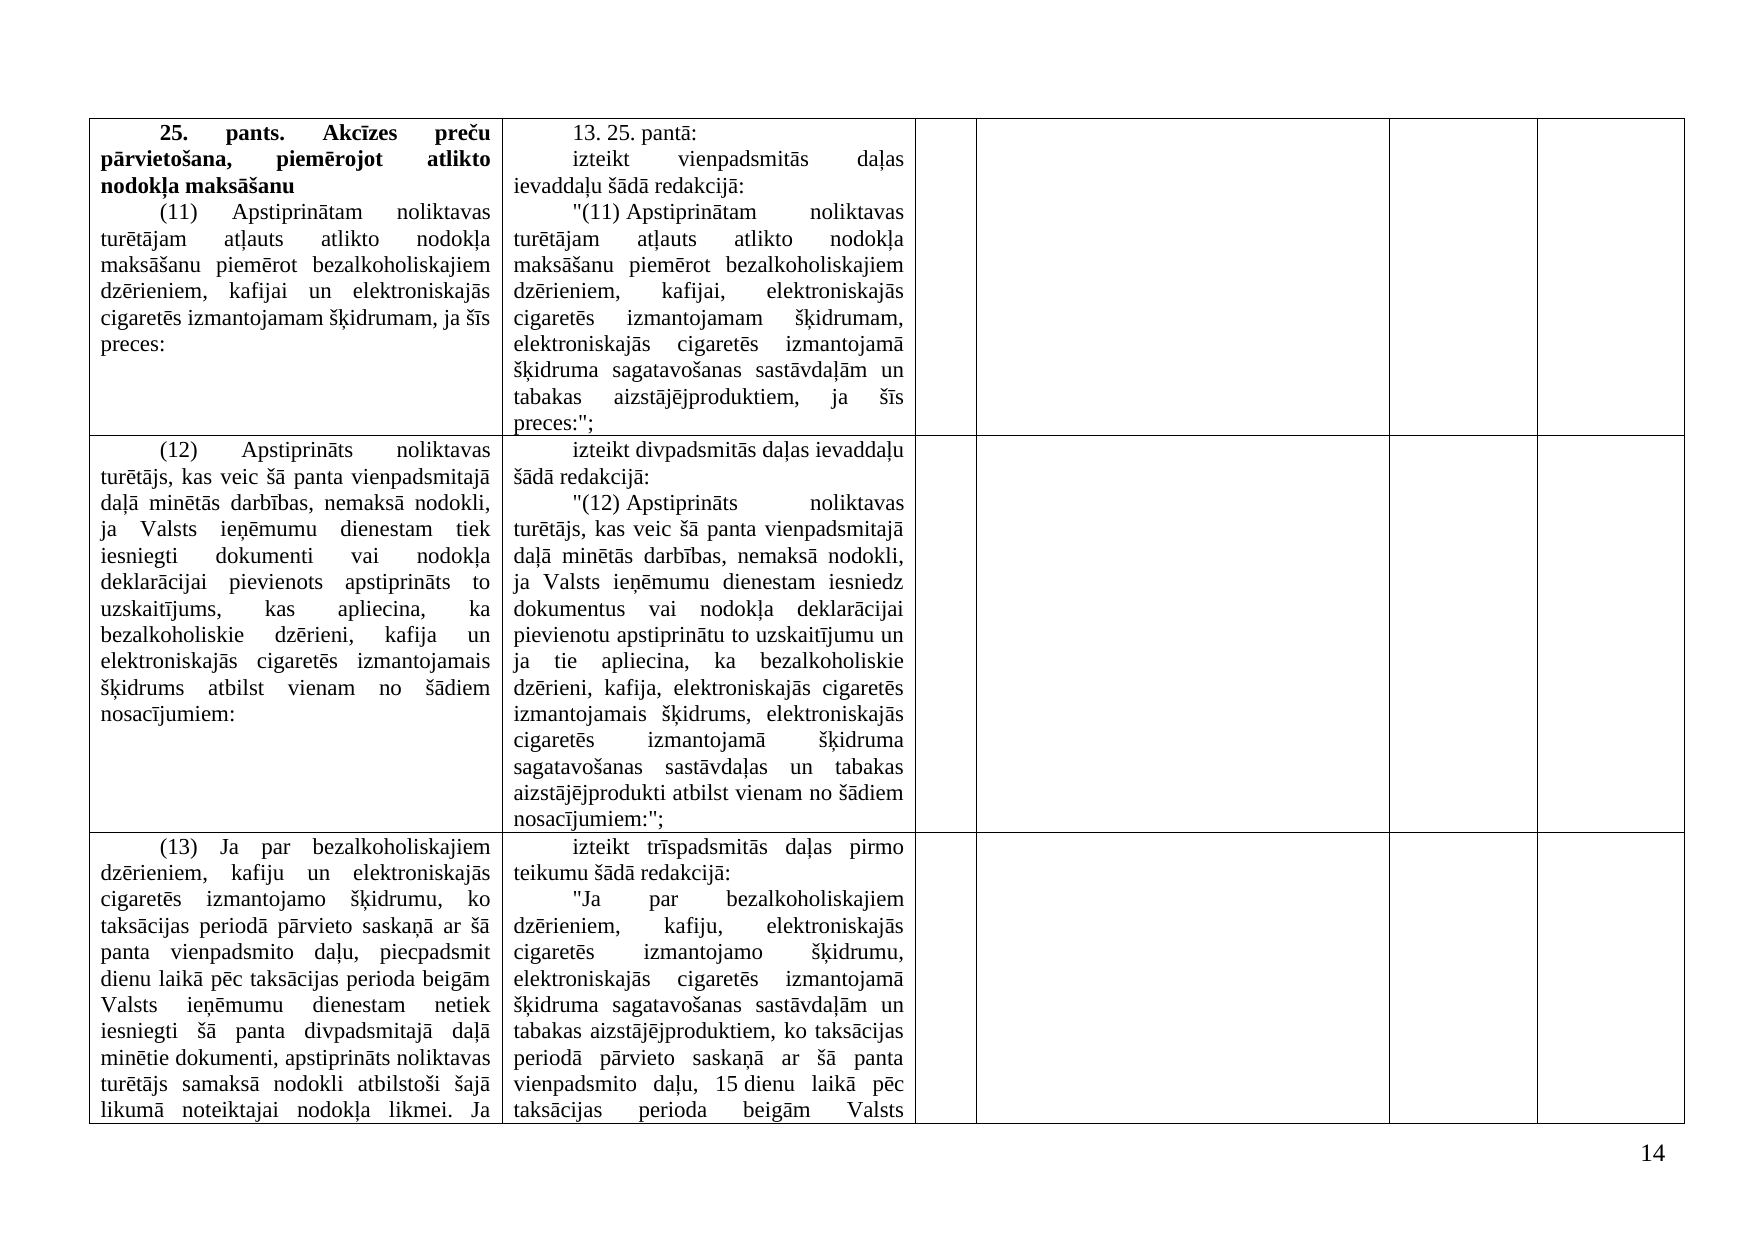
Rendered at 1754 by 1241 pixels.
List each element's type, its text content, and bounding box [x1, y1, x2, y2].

table_cell [916, 119, 976, 435]
table_cell [916, 436, 976, 832]
table_cell izteikt divpadsmitās daļas ievaddaļu šādā redakcijā: "(12) Apstiprināts noliktavas turētājs, kas veic šā panta vienpadsmitajā daļā minētās darbības, nemaksā nodokli, ja Valsts ieņēmumu dienestam iesniedz dokumentus vai nodokļa deklarācijai pievienotu apstiprinātu to uzskaitījumu un ja tie apliecina, ka bezalkoholiskie dzērieni, kafija, elektroniskajās cigaretēs izmantojamais šķidrums, elektroniskajās cigaretēs izmantojamā šķidruma sagatavošanas sastāvdaļas un tabakas aizstājējprodukti atbilst vienam no šādiem nosacījumiem:"; [503, 436, 915, 832]
table_cell [1390, 833, 1537, 1123]
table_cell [503, 833, 915, 1123]
table_cell 25. pants. Akcīzes preču pārvietošana, piemērojot atlikto nodokļa maksāšanu (11) Apstiprinātam noliktavas turētājam atļauts atlikto nodokļa maksāšanu piemērot bezalkoholiskajiem dzērieniem, kafijai un elektroniskajās cigaretēs izmantojamam šķidrumam, ja šīs preces: [90, 119, 502, 435]
table_cell [1390, 436, 1537, 832]
table_cell [977, 119, 1389, 435]
table_cell [1390, 119, 1537, 435]
table_cell 13. 25. pantā: izteikt vienpadsmitās daļas ievaddaļu šādā redakcijā: "(11) Apstiprinātam noliktavas turētājam atļauts atlikto nodokļa maksāšanu piemērot bezalkoholiskajiem dzērieniem, kafijai, elektroniskajās cigaretēs izmantojamam šķidrumam, elektroniskajās cigaretēs izmantojamā šķidruma sagatavošanas sastāvdaļām un tabakas aizstājējproduktiem, ja šīs preces:"; [503, 119, 915, 435]
table_cell [977, 436, 1389, 832]
table_cell [977, 833, 1389, 1123]
table_cell [916, 833, 976, 1123]
table_cell [1538, 833, 1684, 1123]
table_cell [90, 833, 502, 1123]
table_cell (12) Apstiprināts noliktavas turētājs, kas veic šā panta vienpadsmitajā daļā minētās darbības, nemaksā nodokli, ja Valsts ieņēmumu dienestam tiek iesniegti dokumenti vai nodokļa deklarācijai pievienots apstiprināts to uzskaitījums, kas apliecina, ka bezalkoholiskie dzērieni, kafija un elektroniskajās cigaretēs izmantojamais šķidrums atbilst vienam no šādiem nosacījumiem: [90, 436, 502, 832]
table_cell [1538, 436, 1684, 832]
table_cell [1538, 119, 1684, 435]
